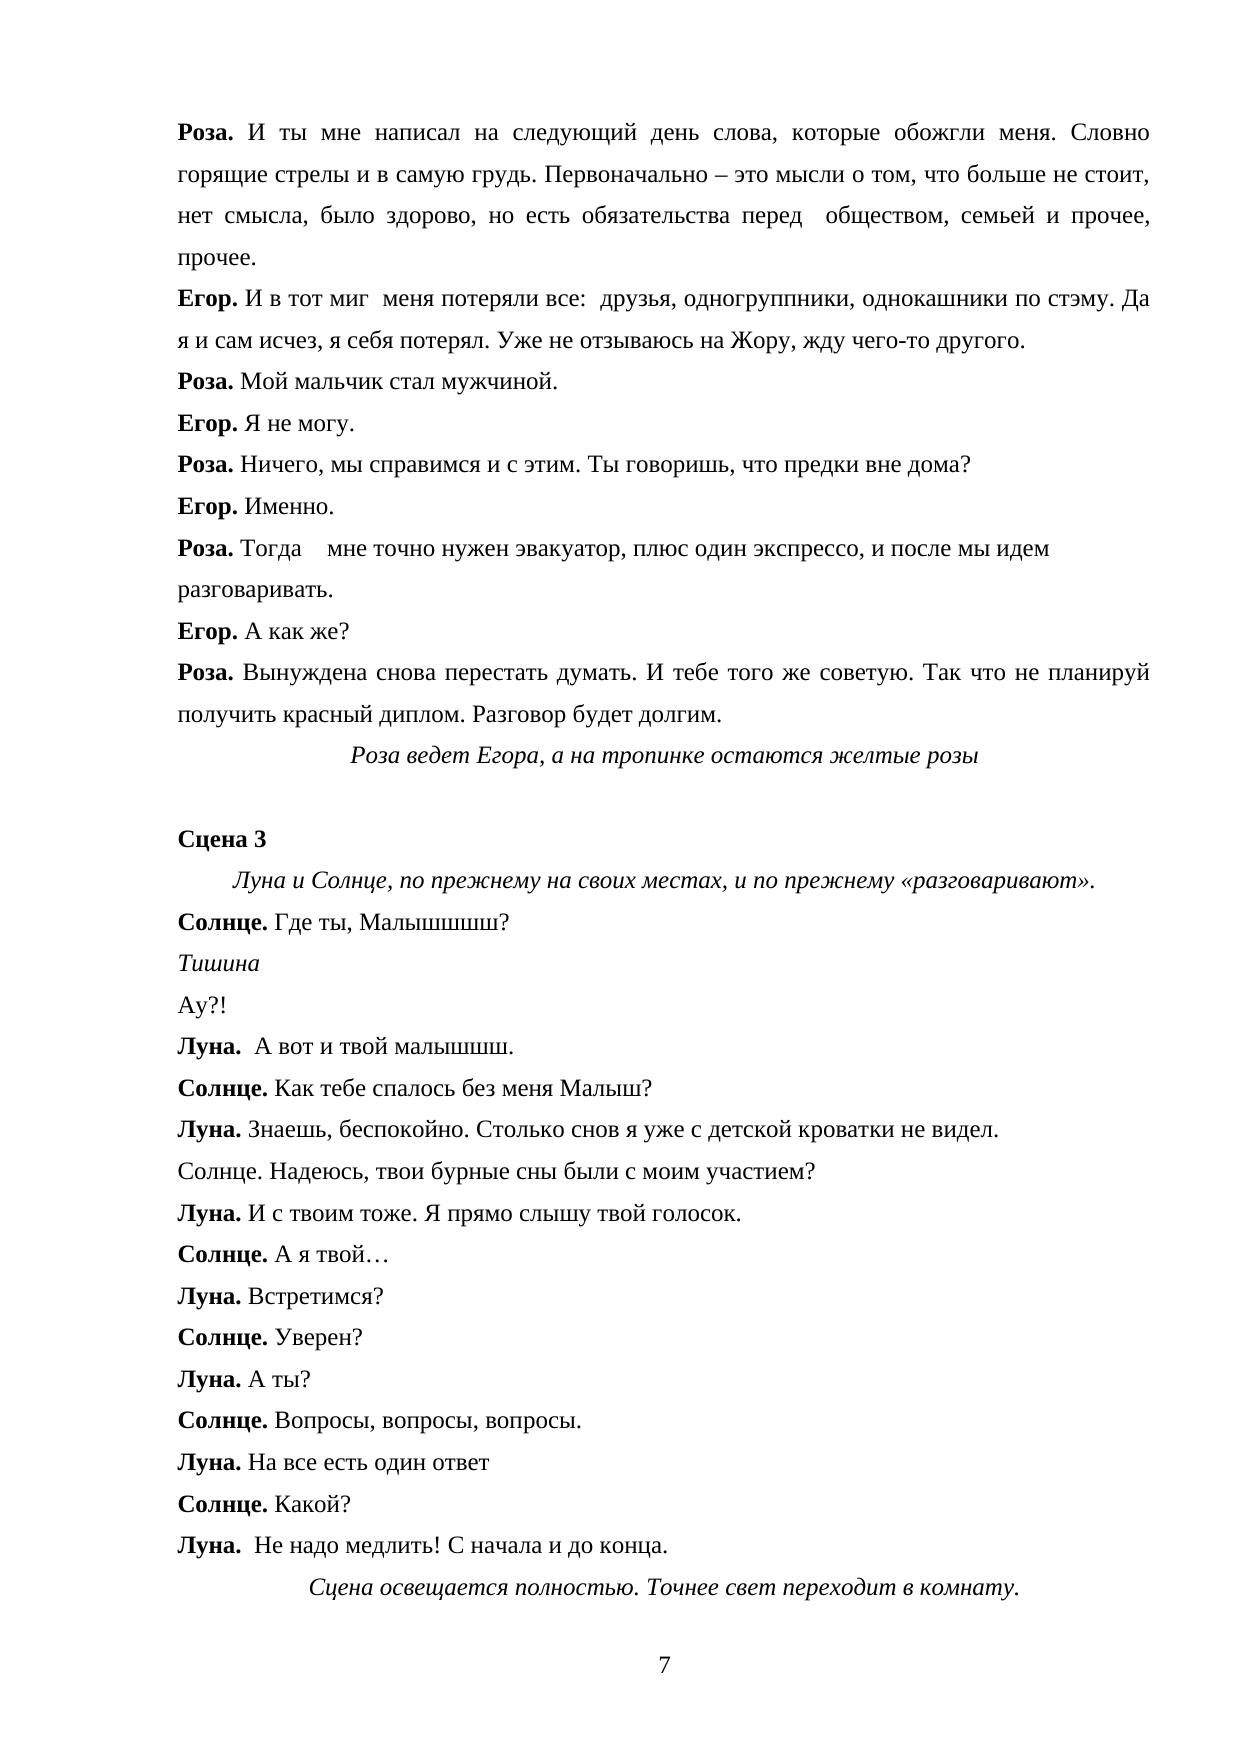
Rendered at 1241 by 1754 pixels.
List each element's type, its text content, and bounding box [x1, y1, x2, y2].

text Ау?! [177, 991, 1152, 1019]
text Солнце. Уверен? [177, 1323, 1152, 1351]
text Луна. Не надо медлить! С начала и до конца. [177, 1531, 1152, 1559]
text Тишина [177, 949, 1152, 977]
text Роза. Вынуждена снова перестать думать. И тебе того же советую. Так что не планируй получить красный диплом. Разговор будет долгим. [177, 658, 1152, 728]
text Солнце. Где ты, Малышшшш? [177, 908, 1152, 936]
text Сцена освещается полностью. Точнее свет переходит в комнату. [177, 1573, 1152, 1601]
text Егор. И в тот миг меня потеряли все: друзья, одногруппники, однокашники по стэму. Да я и сам исчез, я себя потерял. Уже не отзываюсь на Жору, жду чего-то другого. [177, 284, 1152, 354]
text Егор. А как же? [177, 617, 1152, 644]
text Солнце. А я твой… [177, 1240, 1152, 1268]
text Егор. Я не могу. [177, 409, 1152, 437]
text Солнце. Какой? [177, 1490, 1152, 1517]
text Роза. Тогда мне точно нужен эвакуатор, плюс один экспрессо, и после мы идем разговаривать. [177, 534, 1152, 603]
text Роза ведет Егора, а на тропинке остаются желтые розы [177, 742, 1152, 769]
text Егор. Именно. [177, 492, 1152, 520]
text Солнце. Вопросы, вопросы, вопросы. [177, 1407, 1152, 1434]
text Луна. Встретимся? [177, 1282, 1152, 1309]
text Сцена 3 [177, 825, 1152, 852]
text Солнце. Надеюсь, твои бурные сны были с моим участием? [177, 1157, 1152, 1185]
text Роза. Мой мальчик стал мужчиной. [177, 367, 1152, 395]
text Солнце. Как тебе спалось без меня Малыш? [177, 1074, 1152, 1102]
text Луна. Знаешь, беспокойно. Столько снов я уже с детской кроватки не видел. [177, 1116, 1152, 1143]
text Роза. Ничего, мы справимся и с этим. Ты говоришь, что предки вне дома? [177, 451, 1152, 478]
text Луна и Солнце, по прежнему на своих местах, и по прежнему «разговаривают». [177, 866, 1152, 894]
text Луна. А вот и твой малышшш. [177, 1032, 1152, 1060]
text Луна. И с твоим тоже. Я прямо слышу твой голосок. [177, 1199, 1152, 1226]
text Луна. На все есть один ответ [177, 1448, 1152, 1476]
text Роза. И ты мне написал на следующий день слова, которые обожгли меня. Словно горящие стрелы и в самую грудь. Первоначально – это мысли о том, что больше не стоит, нет смысла, было здорово, но есть обязательства перед обществом, семьей и прочее, прочее. [177, 118, 1152, 271]
text Луна. А ты? [177, 1365, 1152, 1393]
